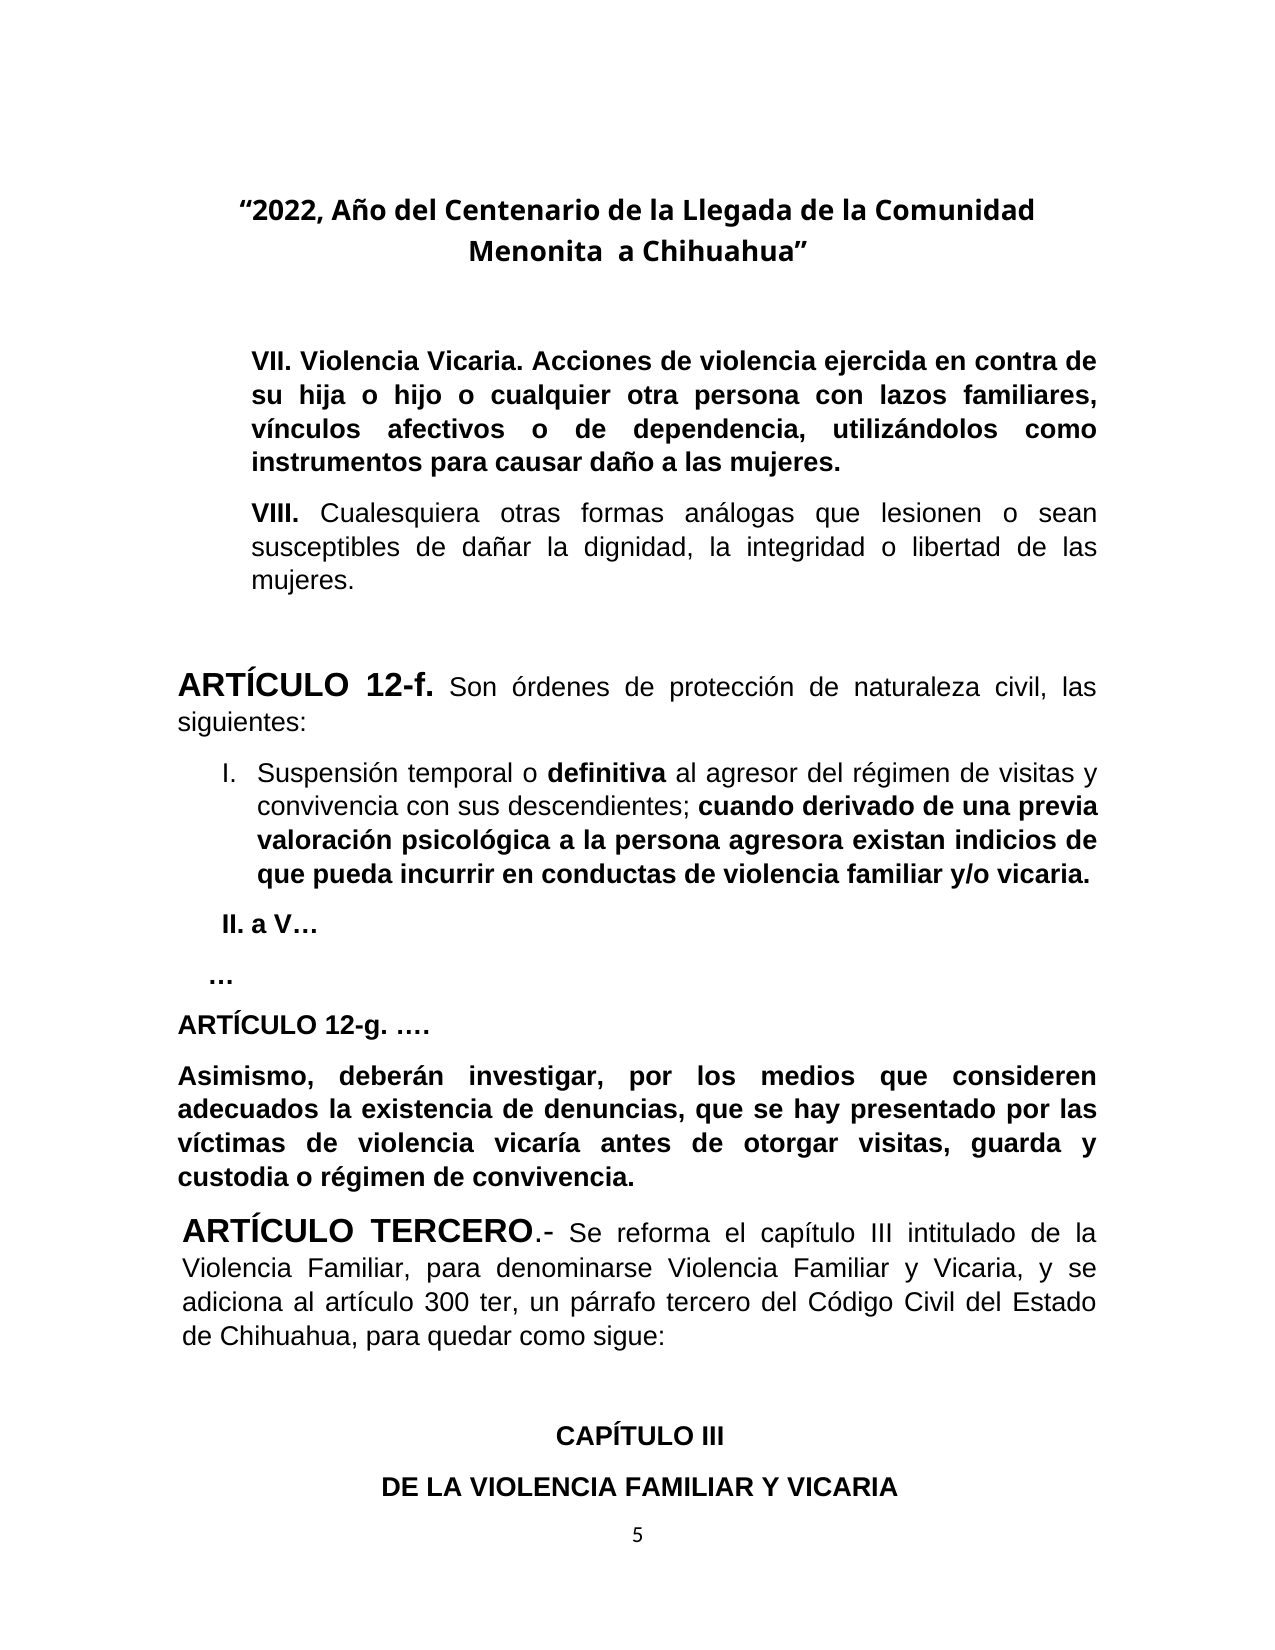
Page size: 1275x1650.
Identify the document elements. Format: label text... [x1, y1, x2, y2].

text VII. Violencia Vicaria. Acciones de violencia ejercida en contra de su hija o hijo o cualquier otra persona con lazos familiares, vínculos afectivos o de dependencia, utilizándolos como instrumentos para causar daño a las mujeres. [251, 345, 1098, 478]
text ARTÍCULO 12-f. Son órdenes de protección de naturaleza civil, las siguientes: [177, 665, 1098, 737]
text Asimismo, deberán investigar, por los medios que consideren adecuados la existencia de denuncias, que se hay presentado por las víctimas de violencia vicaría antes de otorgar visitas, guarda y custodia o régimen de convivencia. [177, 1059, 1098, 1192]
text II. a V… [222, 908, 1098, 939]
list Suspensión temporal o definitiva al agresor del régimen de visitas y convivencia con sus descendientes; cuando derivado de una previa valoración psicológica a la persona agresora existan indicios de que pueda incurrir en conductas de violencia familiar y/o vicaria. [222, 757, 1098, 889]
text ARTÍCULO 12-g. …. [177, 1009, 1098, 1040]
text DE LA VIOLENCIA FAMILIAR Y VICARIA [182, 1471, 1098, 1502]
text ARTÍCULO TERCERO.- Se reforma el capítulo III intitulado de la Violencia Familiar, para denominarse Violencia Familiar y Vicaria, y se adiciona al artículo 300 ter, un párrafo tercero del Código Civil del Estado de Chihuahua, para quedar como sigue: [182, 1211, 1098, 1351]
text VIII. Cualesquiera otras formas análogas que lesionen o sean susceptibles de dañar la dignidad, la integridad o libertad de las mujeres. [251, 497, 1098, 596]
text CAPÍTULO III [182, 1420, 1098, 1452]
text … [177, 959, 1098, 990]
